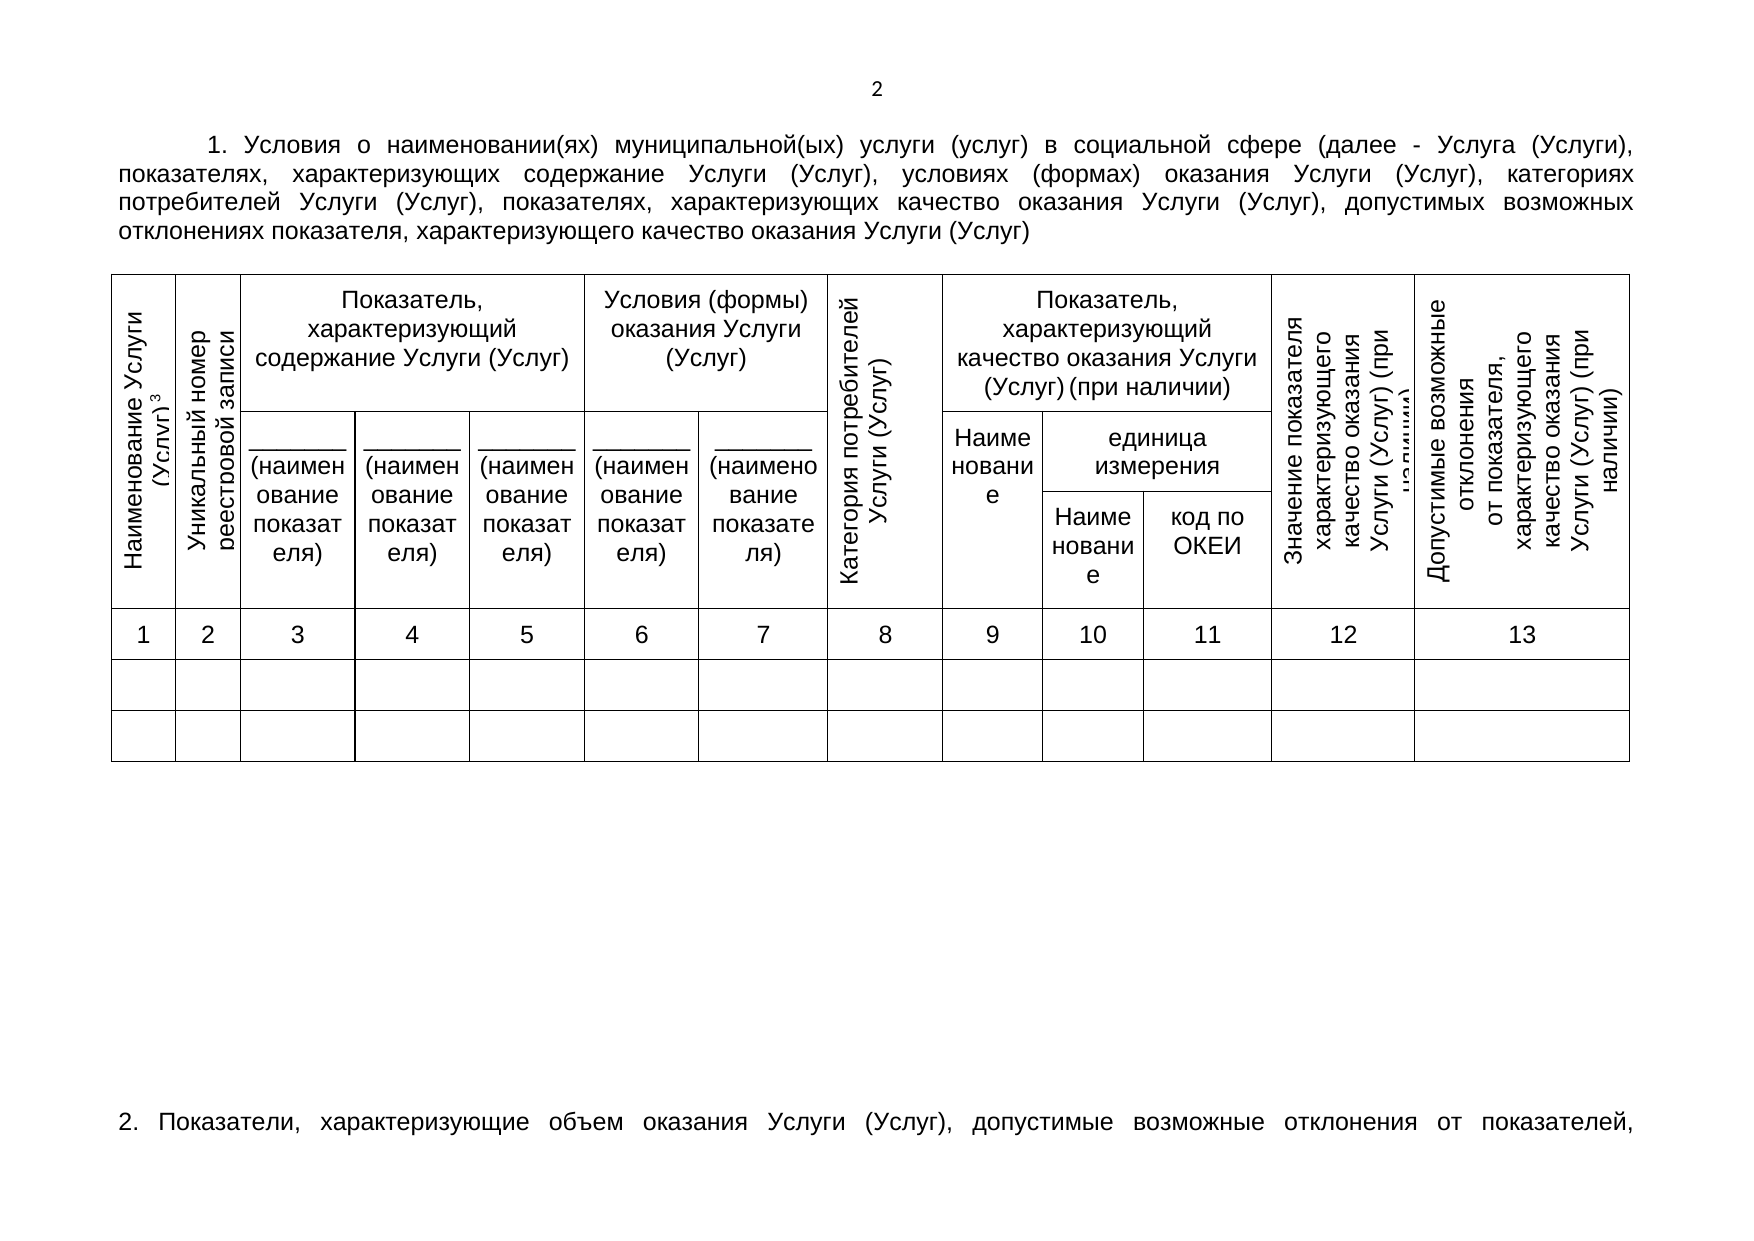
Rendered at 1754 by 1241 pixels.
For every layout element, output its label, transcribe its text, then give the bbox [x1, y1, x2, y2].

table_cell [828, 660, 942, 710]
table_cell [943, 660, 1042, 710]
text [118, 1107, 1636, 1136]
table_cell [1415, 660, 1629, 710]
table_cell [112, 711, 175, 761]
table_cell [1272, 711, 1414, 761]
table_cell Наименование [1043, 492, 1143, 608]
table_header Показатель, характеризующий содержание Услуги (Услуг) [241, 275, 584, 411]
table_cell 8 [828, 609, 942, 659]
table_header Уникальный номер реестровой записи [176, 275, 240, 608]
table_cell [828, 711, 942, 761]
table_cell 2 [176, 609, 240, 659]
table_cell 1 [112, 609, 175, 659]
table_cell [585, 711, 698, 761]
table_cell 5 [470, 609, 584, 659]
table_cell 10 [1043, 609, 1143, 659]
table_header Наименование Услуги (Услуг) 3 [112, 275, 175, 608]
table_header Значение показателя характеризующего качество оказания Услуги (Услуг) (при наличии) [1272, 275, 1414, 608]
table_cell [943, 711, 1042, 761]
table_cell [241, 711, 354, 761]
table_cell [241, 660, 354, 710]
table_cell [1144, 711, 1271, 761]
table_cell _______ (наименование показателя) [241, 412, 354, 608]
table_cell _______ (наименование показателя) [470, 412, 584, 608]
table_cell [176, 660, 240, 710]
table_cell 13 [1415, 609, 1629, 659]
table_header Категория потребителей Услуги (Услуг) [828, 275, 942, 608]
table_cell [1043, 660, 1143, 710]
table_header Допустимые возможные отклонения от показателя, характеризующего качество оказания Услуги (Услуг) (при наличии) [1415, 275, 1629, 608]
table_cell [176, 711, 240, 761]
table_cell [470, 711, 584, 761]
table_header Условия (формы) оказания Услуги (Услуг) [585, 275, 827, 411]
table_cell 9 [943, 609, 1042, 659]
table_cell 6 [585, 609, 698, 659]
table_cell [470, 660, 584, 710]
text 1. Условия о наименовании(ях) муниципальной(ых) услуги (услуг) в социальной сфере (далее - Услуга (Услуги), показателях, характеризующих содержание Услуги (Услуг), условиях (формах) оказания Услуги (Услуг), категориях потребителей Услуги (Услуг), показателях, характеризующих качество оказания Услуги (Услуг), допустимых возможных отклонениях показателя, характеризующего качество оказания Услуги (Услуг) [118, 130, 1636, 245]
table_cell [699, 711, 827, 761]
table_cell 7 [699, 609, 827, 659]
table_cell [1272, 660, 1414, 710]
table_cell [1043, 711, 1143, 761]
table_cell 12 [1272, 609, 1414, 659]
table_cell 4 [356, 609, 469, 659]
table_cell Наименование [943, 412, 1042, 608]
table_cell 11 [1144, 609, 1271, 659]
table_header Показатель, характеризующий качество оказания Услуги (Услуг) (при наличии) [943, 275, 1271, 411]
table_cell [585, 660, 698, 710]
table_cell 3 [241, 609, 354, 659]
table_cell [112, 660, 175, 710]
table_cell [1415, 711, 1629, 761]
table_cell _______ (наименование показателя) [356, 412, 469, 608]
table_cell _______ (наименование показателя) [585, 412, 698, 608]
table_cell [699, 660, 827, 710]
table_cell единица измерения [1043, 412, 1271, 491]
table_cell [356, 660, 469, 710]
table_cell [356, 711, 469, 761]
table_cell _______ (наименование показателя) [699, 412, 827, 608]
table_cell [1144, 660, 1271, 710]
table_cell код по ОКЕИ [1144, 492, 1271, 608]
